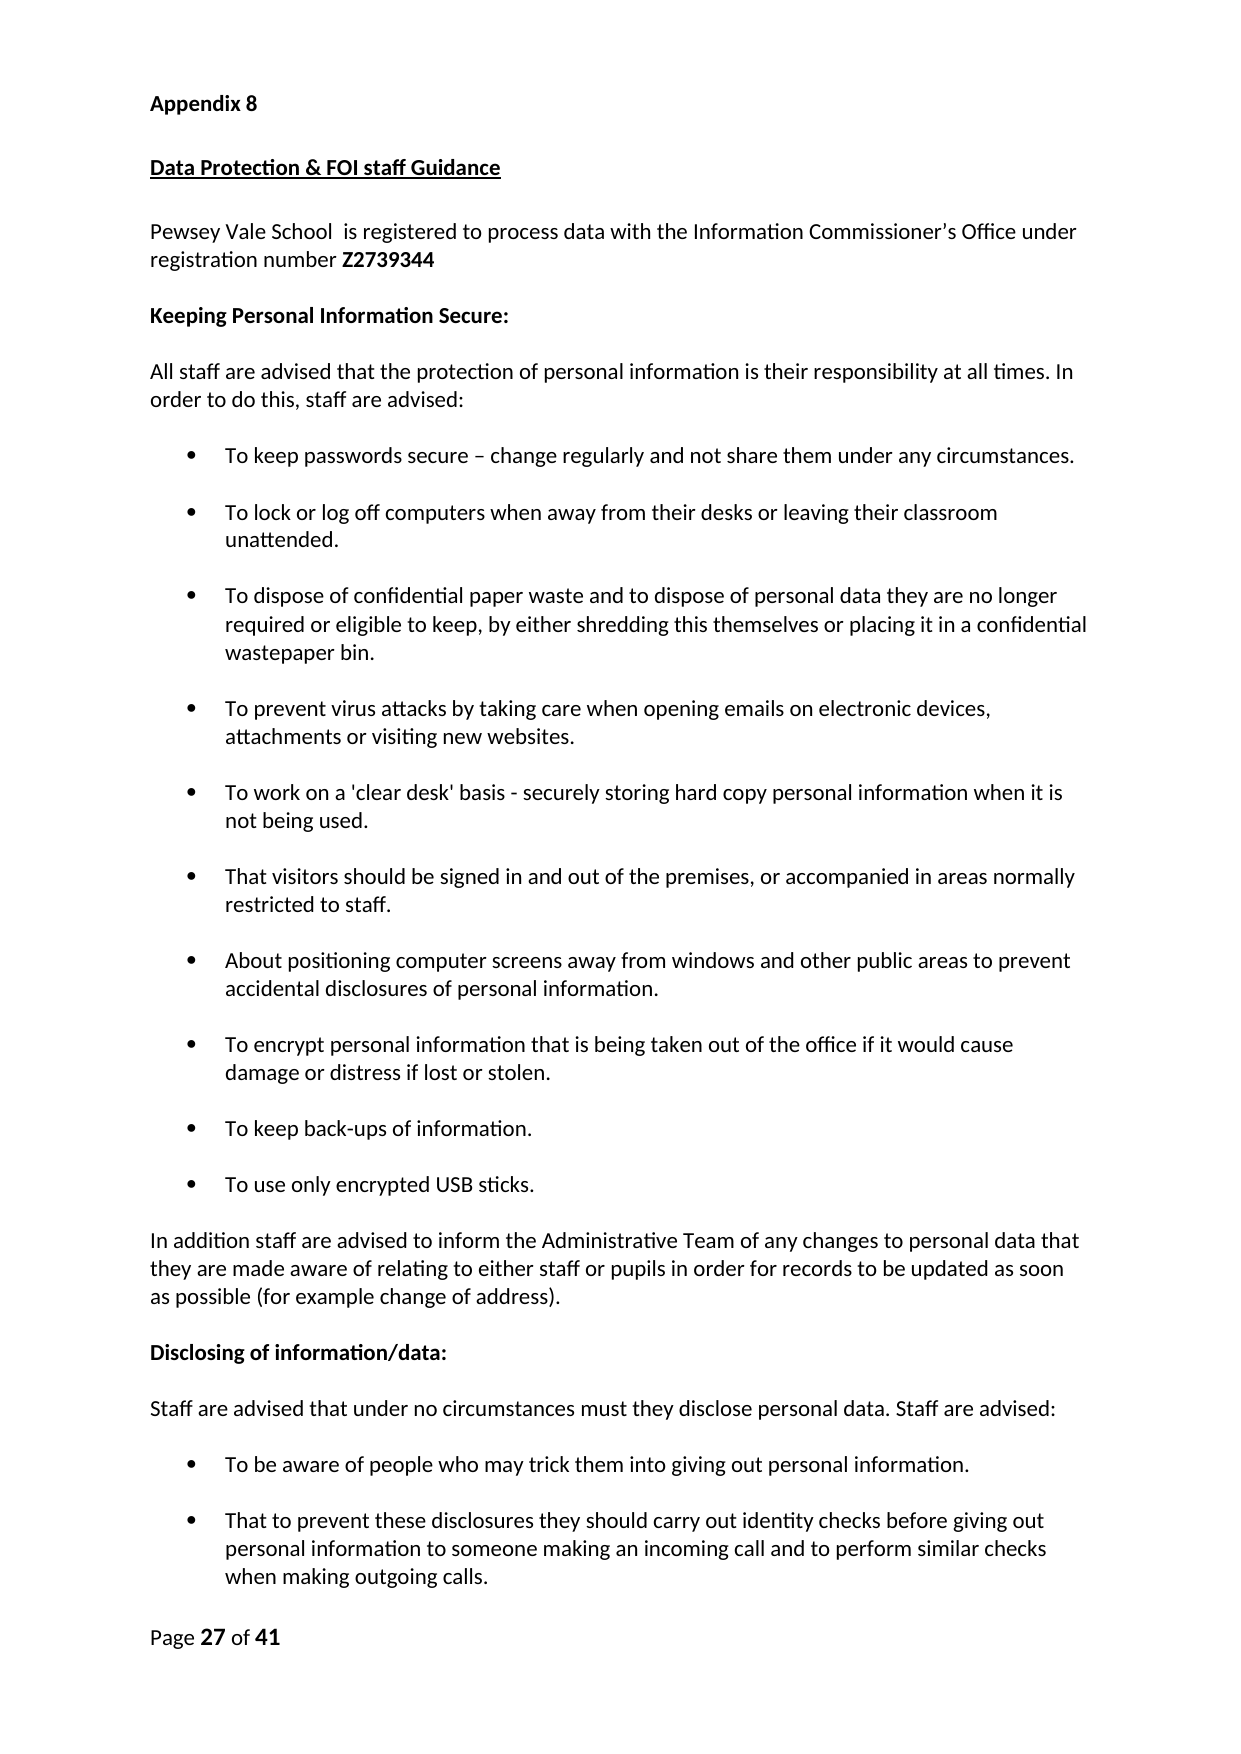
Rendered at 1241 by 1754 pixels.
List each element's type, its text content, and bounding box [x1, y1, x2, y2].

list To prevent virus attacks by taking care when opening emails on electronic devices, attachments or visiting new websites. [187, 694, 1090, 750]
list To keep passwords secure – change regularly and not share them under any circumstances. [187, 442, 1090, 469]
list To encrypt personal information that is being taken out of the office if it would cause damage or distress if lost or stolen. [187, 1030, 1090, 1086]
text In addition staff are advised to inform the Administrative Team of any changes to personal data that they are made aware of relating to either staff or pupils in order for records to be updated as soon as possible (for example change of address). [150, 1226, 1090, 1310]
text All staff are advised that the protection of personal information is their responsibility at all times. In order to do this, staff are advised: [150, 357, 1090, 413]
list To keep back-ups of information. [187, 1114, 1090, 1142]
list That to prevent these disclosures they should carry out identity checks before giving out personal information to someone making an incoming call and to perform similar checks when making outgoing calls. [187, 1506, 1090, 1590]
list To lock or log off computers when away from their desks or leaving their classroom unattended. [187, 498, 1090, 554]
list To be aware of people who may trick them into giving out personal information. [187, 1450, 1090, 1478]
text Appendix 8 [150, 89, 1090, 117]
text Staff are advised that under no circumstances must they disclose personal data. Staff are advised: [150, 1394, 1090, 1422]
list To use only encrypted USB sticks. [187, 1170, 1090, 1198]
text Pewsey Vale School is registered to process data with the Information Commissioner’s Office under registration number Z2739344 [150, 217, 1090, 273]
text Data Protection & FOI staff Guidance [150, 153, 1090, 181]
text Disclosing of information/data: [150, 1338, 1090, 1366]
list That visitors should be signed in and out of the premises, or accompanied in areas normally restricted to staff. [187, 862, 1090, 918]
list About positioning computer screens away from windows and other public areas to prevent accidental disclosures of personal information. [187, 946, 1090, 1002]
list To work on a 'clear desk' basis - securely storing hard copy personal information when it is not being used. [187, 778, 1090, 834]
list To dispose of confidential paper waste and to dispose of personal data they are no longer required or eligible to keep, by either shredding this themselves or placing it in a confidential wastepaper bin. [187, 582, 1090, 666]
text Keeping Personal Information Secure: [150, 301, 1090, 329]
